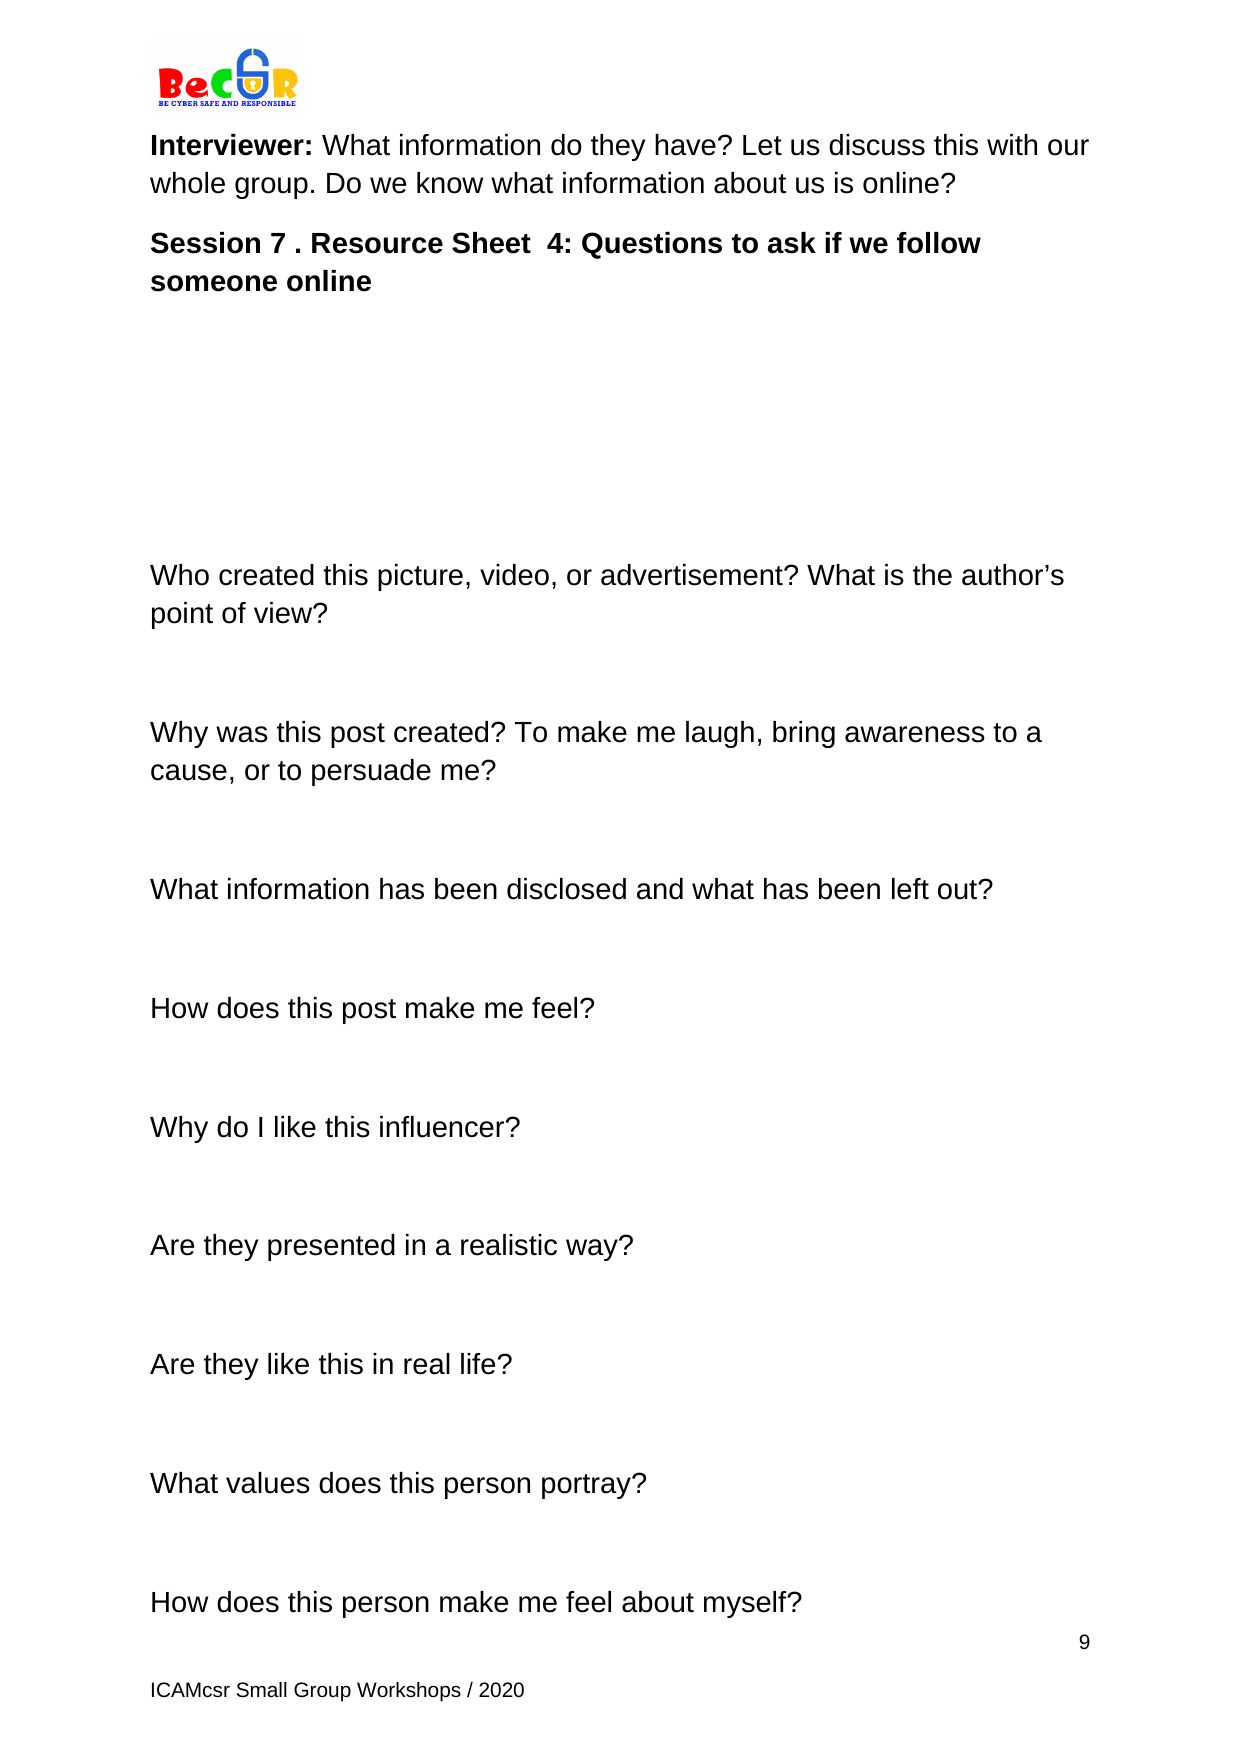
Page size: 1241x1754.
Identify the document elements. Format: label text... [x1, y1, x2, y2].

text How does this person make me feel about myself? [150, 1584, 1090, 1618]
text Why was this post created? To make me laugh, bring awareness to a cause, or to persuade me? [150, 715, 1090, 787]
picture [150, 37, 306, 114]
text Who created this picture, video, or advertisement? What is the author’s point of view? [150, 557, 1090, 629]
text What values does this person portray? [150, 1466, 1090, 1499]
text Interviewer: What information do they have? Let us discuss this with our whole group. Do we know what information about us is online? [150, 128, 1090, 200]
text Are they presented in a realistic way? [150, 1228, 1090, 1262]
text Why do I like this influencer? [150, 1109, 1090, 1143]
text Session 7 . Resource Sheet 4: Questions to ask if we follow someone online [150, 226, 1090, 298]
text Are they like this in real life? [150, 1347, 1090, 1381]
text What information has been disclosed and what has been left out? [150, 872, 1090, 906]
text How does this post make me feel? [150, 991, 1090, 1024]
